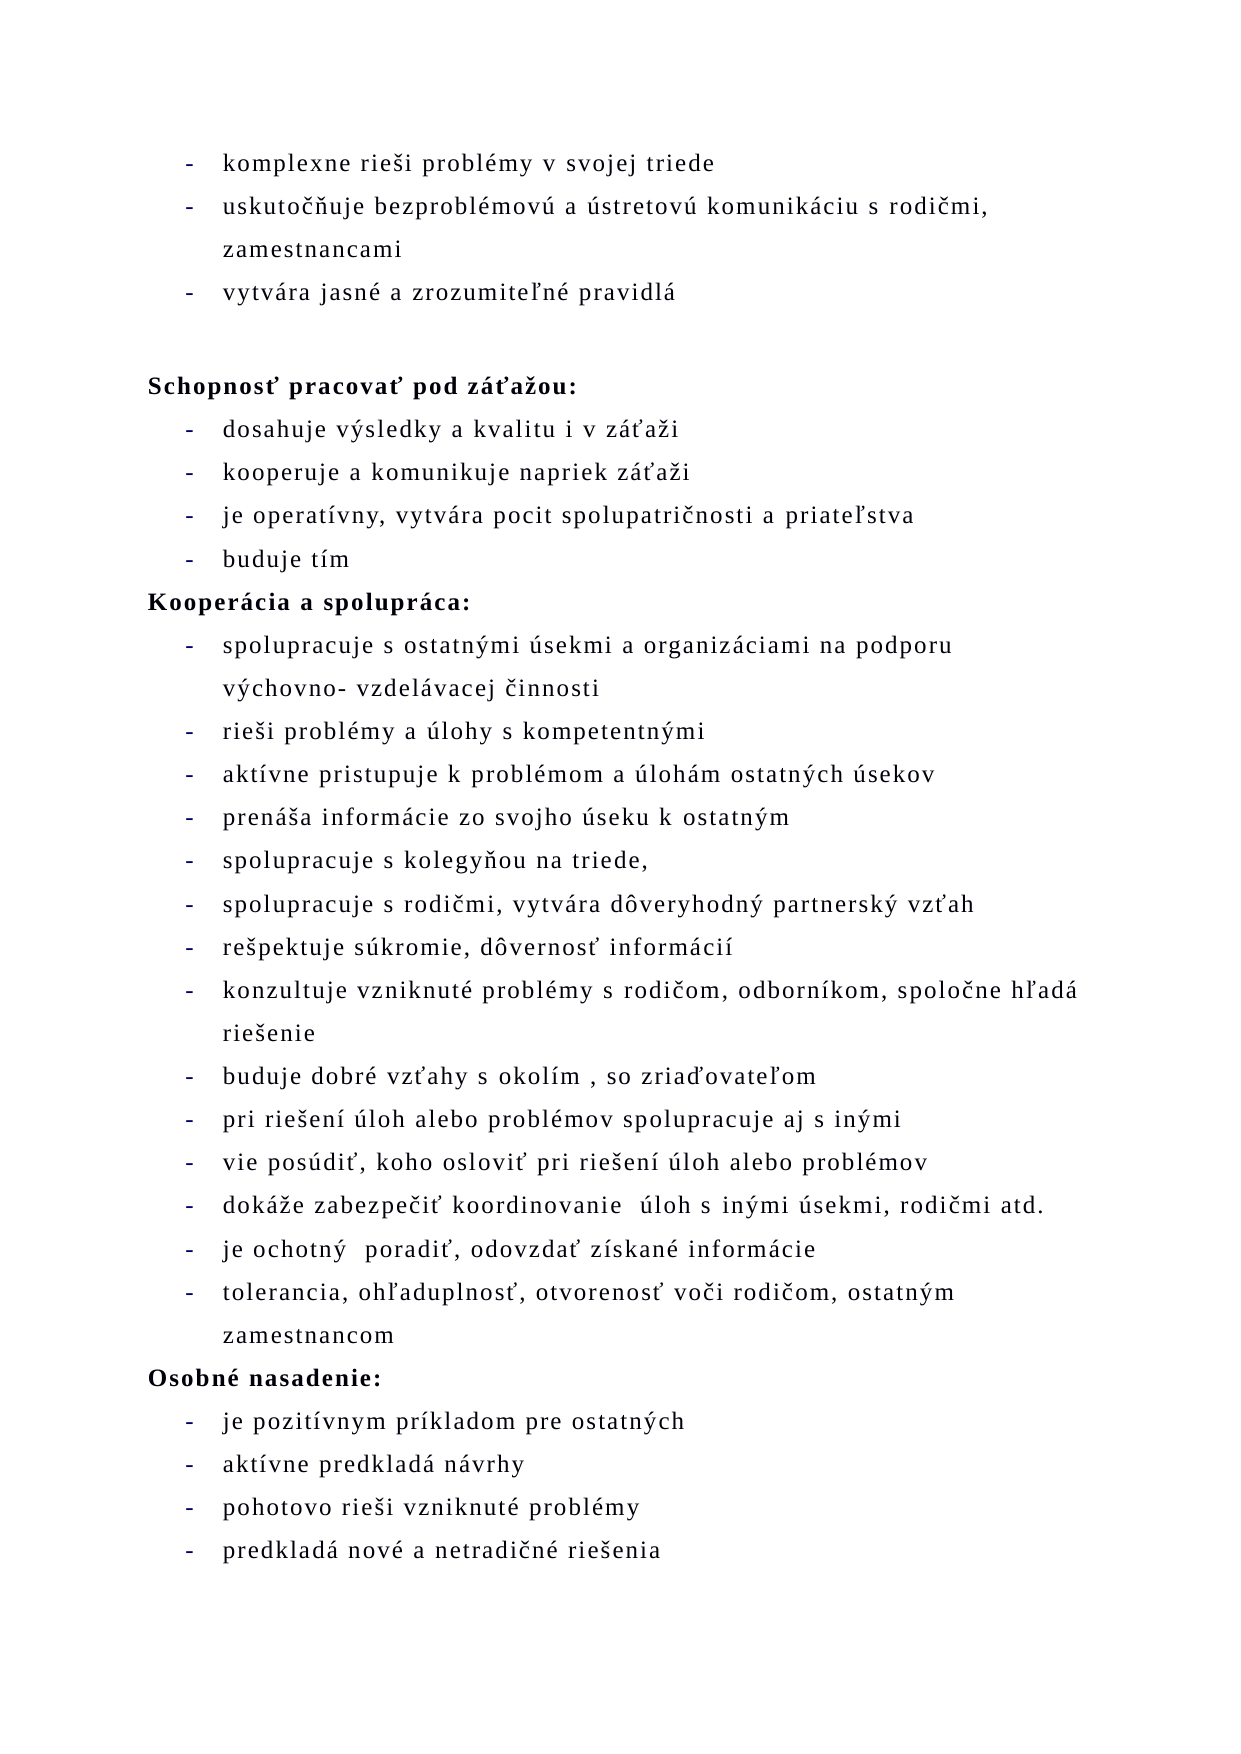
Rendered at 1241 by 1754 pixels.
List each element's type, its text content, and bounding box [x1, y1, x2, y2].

list spolupracuje s ostatnými úsekmi a organizáciami na podporu výchovno- vzdelávacej činnosti [185, 630, 1093, 702]
list tolerancia, ohľaduplnosť, otvorenosť voči rodičom, ostatným zamestnancom [185, 1277, 1093, 1349]
list je ochotný poradiť, odovzdať získané informácie [185, 1234, 1093, 1262]
text Schopnosť pracovať pod záťažou: [148, 371, 1093, 400]
list kooperuje a komunikuje napriek záťaži [185, 457, 1093, 486]
list buduje tím [185, 544, 1093, 572]
list aktívne predkladá návrhy [185, 1449, 1093, 1478]
list aktívne pristupuje k problémom a úlohám ostatných úsekov [185, 759, 1093, 788]
list konzultuje vzniknuté problémy s rodičom, odborníkom, spoločne hľadá riešenie [185, 975, 1093, 1047]
list rieši problémy a úlohy s kompetentnými [185, 716, 1093, 745]
list pri riešení úloh alebo problémov spolupracuje aj s inými [185, 1104, 1093, 1133]
list uskutočňuje bezproblémovú a ústretovú komunikáciu s rodičmi, zamestnancami [185, 191, 1093, 263]
list komplexne rieši problémy v svojej triede [185, 148, 1093, 176]
list predkladá nové a netradičné riešenia [185, 1536, 1093, 1564]
list vytvára jasné a zrozumiteľné pravidlá [185, 277, 1093, 306]
list rešpektuje súkromie, dôvernosť informácií [185, 932, 1093, 961]
list spolupracuje s kolegyňou na triede, [185, 846, 1093, 874]
text Osobné nasadenie: [148, 1363, 1093, 1392]
list buduje dobré vzťahy s okolím , so zriaďovateľom [185, 1061, 1093, 1090]
list dokáže zabezpečiť koordinovanie úloh s inými úsekmi, rodičmi atd. [185, 1191, 1093, 1219]
list pohotovo rieši vzniknuté problémy [185, 1492, 1093, 1521]
list dosahuje výsledky a kvalitu i v záťaži [185, 414, 1093, 443]
list je pozitívnym príkladom pre ostatných [185, 1406, 1093, 1435]
list spolupracuje s rodičmi, vytvára dôveryhodný partnerský vzťah [185, 889, 1093, 917]
text Kooperácia a spolupráca: [148, 587, 1093, 616]
list prenáša informácie zo svojho úseku k ostatným [185, 802, 1093, 831]
list je operatívny, vytvára pocit spolupatričnosti a priateľstva [185, 501, 1093, 529]
list vie posúdiť, koho osloviť pri riešení úloh alebo problémov [185, 1147, 1093, 1176]
